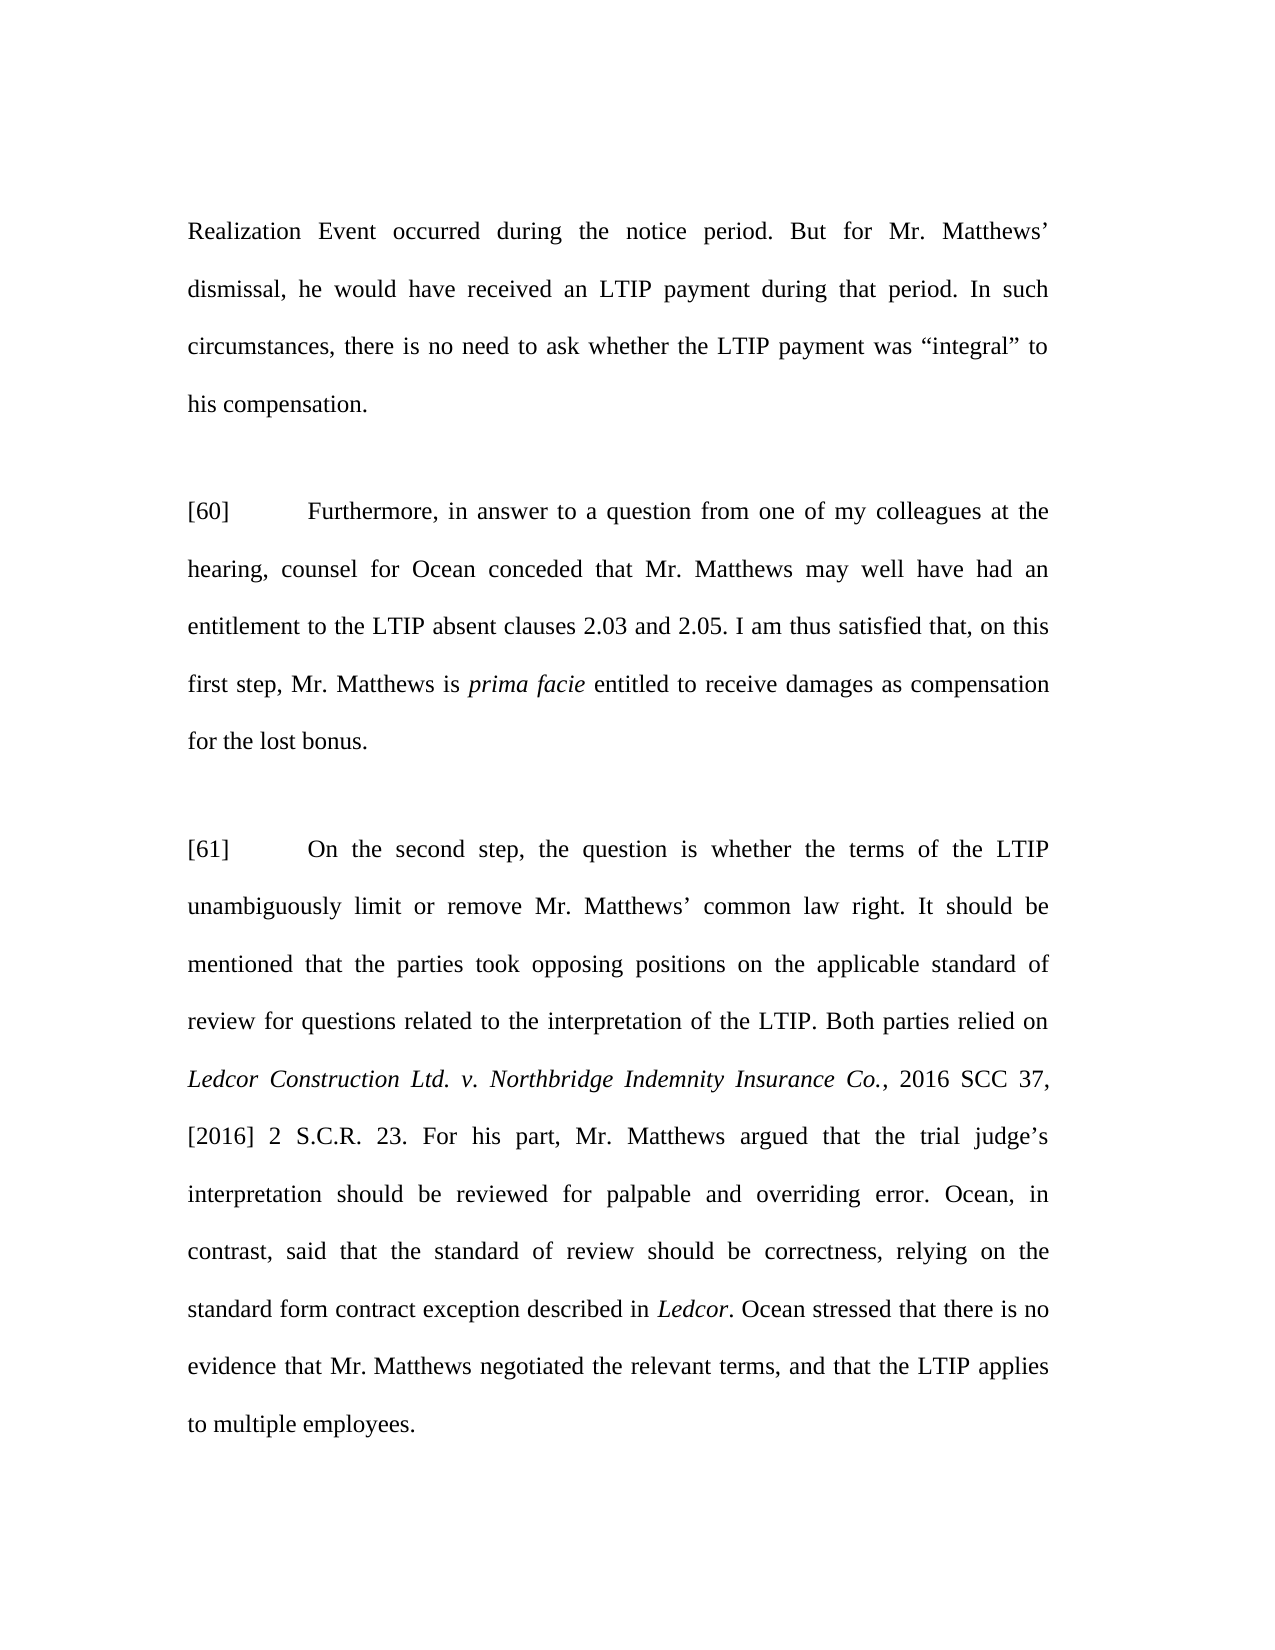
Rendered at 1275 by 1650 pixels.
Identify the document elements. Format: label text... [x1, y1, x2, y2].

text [187, 216, 1050, 418]
text On the second step, the question is whether the terms of the LTIP unambiguously limit or remove Mr. Matthews’ common law right. It should be mentioned that the parties took opposing positions on the applicable standard of review for questions related to the interpretation of the LTIP. Both parties relied on Ledcor Construction Ltd. v. Northbridge Indemnity Insurance Co., 2016 SCC 37, [2016] 2 S.C.R. 23. For his part, Mr. Matthews argued that the trial judge’s interpretation should be reviewed for palpable and overriding error. Ocean, in contrast, said that the standard of review should be correctness, relying on the standard form contract exception described in Ledcor. Ocean stressed that there is no evidence that Mr. Matthews negotiated the relevant terms, and that the LTIP applies to multiple employees. [187, 834, 1050, 1438]
text Furthermore, in answer to a question from one of my colleagues at the hearing, counsel for Ocean conceded that Mr. Matthews may well have had an entitlement to the LTIP absent clauses 2.03 and 2.05. I am thus satisfied that, on this first step, Mr. Matthews is prima facie entitled to receive damages as compensation for the lost bonus. [187, 496, 1050, 755]
